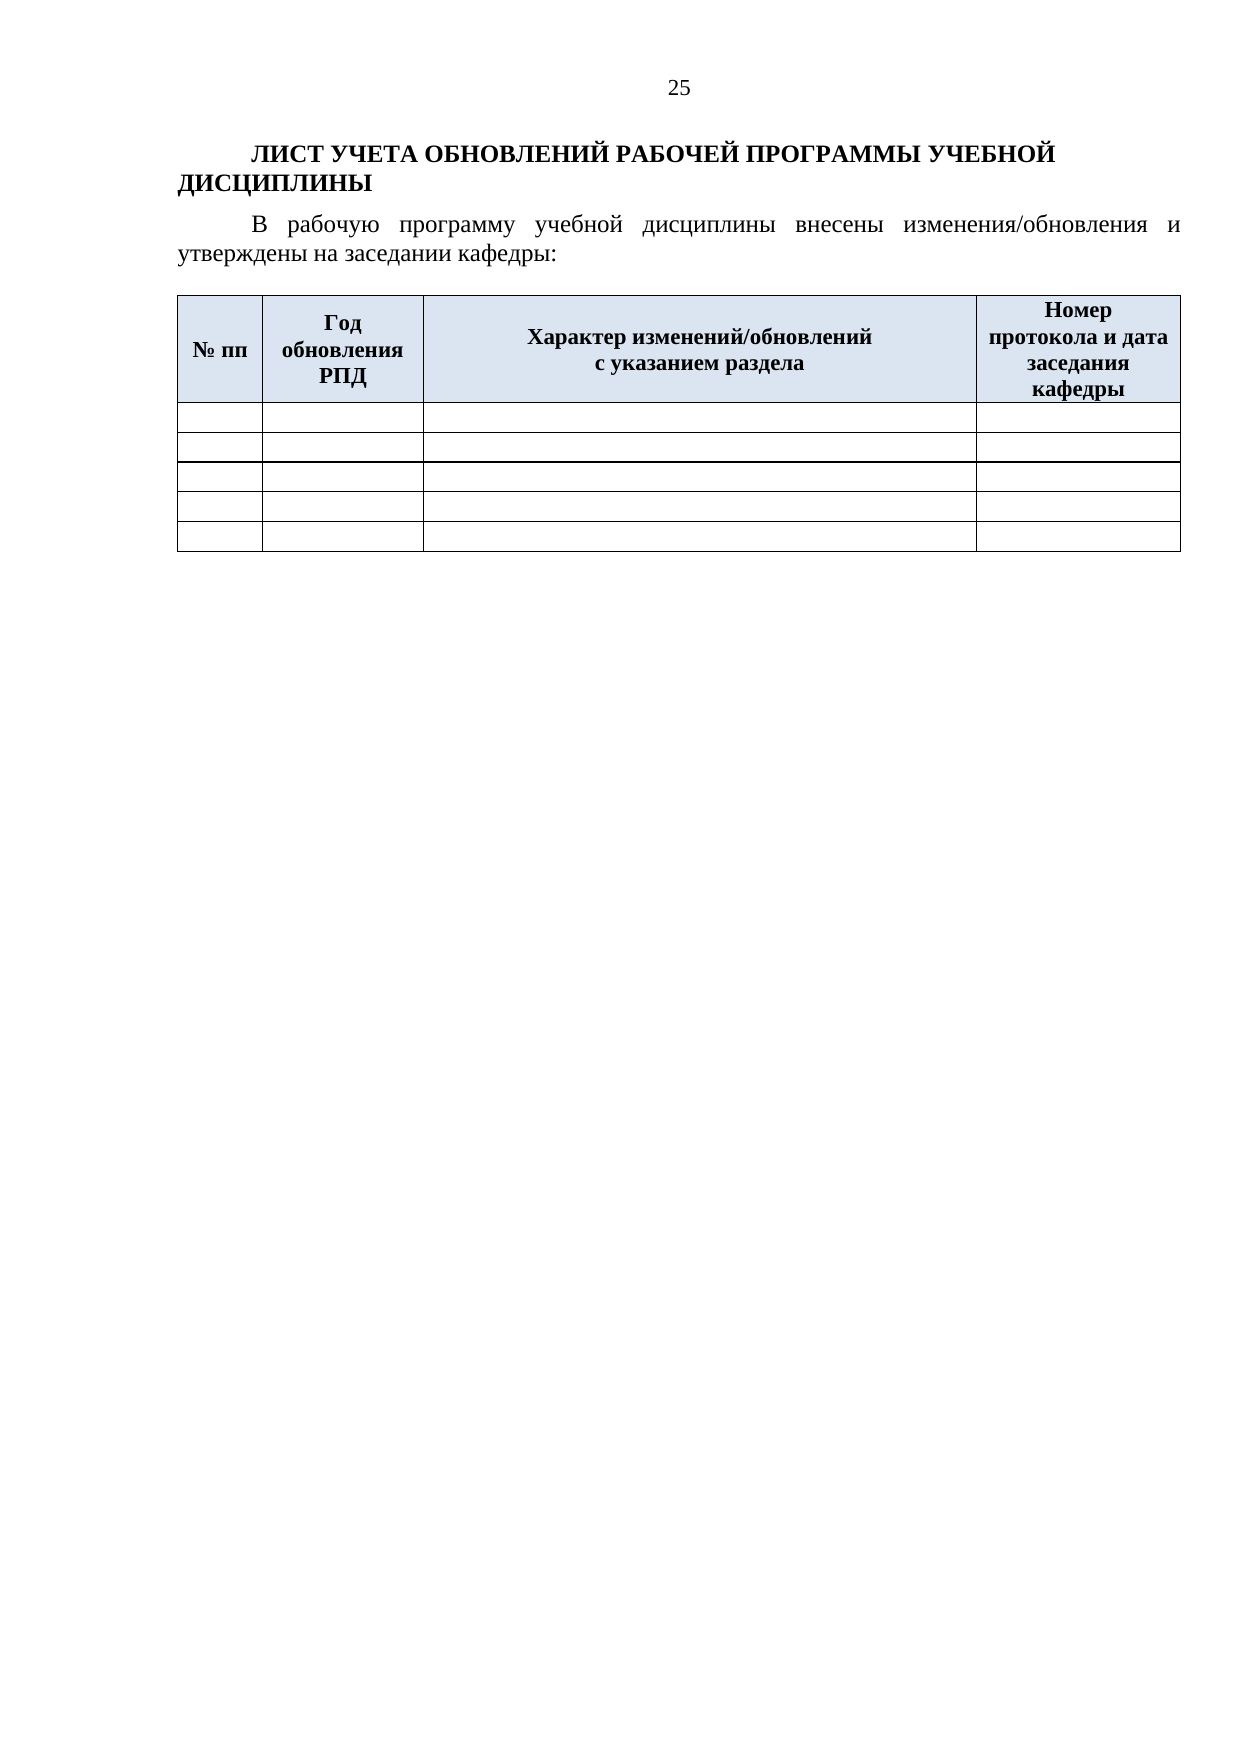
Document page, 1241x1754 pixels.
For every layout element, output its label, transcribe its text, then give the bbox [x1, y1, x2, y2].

table_cell [977, 403, 1180, 432]
table_cell [424, 522, 976, 551]
text В рабочую программу учебной дисциплины внесены изменения/обновления и утверждены на заседании кафедры: [177, 209, 1181, 267]
table_header Номер протокола и дата заседания кафедры [977, 296, 1180, 402]
table_header № пп [178, 296, 262, 402]
table_cell [424, 492, 976, 521]
subtitle ЛИСТ УЧЕТА ОБНОВЛЕНИЙ РАБОЧЕЙ ПРОГРАММЫ УЧЕБНОЙ ДИСЦИПЛИНЫ [177, 139, 1181, 197]
table_cell [424, 463, 976, 491]
table_cell [178, 463, 262, 491]
table_cell [263, 492, 423, 521]
table_cell [977, 463, 1180, 491]
table_cell [977, 492, 1180, 521]
table_cell [977, 522, 1180, 551]
table_cell [263, 403, 423, 432]
table_cell [263, 463, 423, 491]
table_cell [424, 403, 976, 432]
table_cell [263, 433, 423, 461]
table_header Характер изменений/обновлений с указанием раздела [424, 296, 976, 402]
table_cell [178, 433, 262, 461]
table_cell [178, 492, 262, 521]
table_cell [977, 433, 1180, 461]
table_cell [178, 522, 262, 551]
table_cell [424, 433, 976, 461]
table_cell [263, 522, 423, 551]
table_header Год обновления РПД [263, 296, 423, 402]
table_cell [178, 403, 262, 432]
